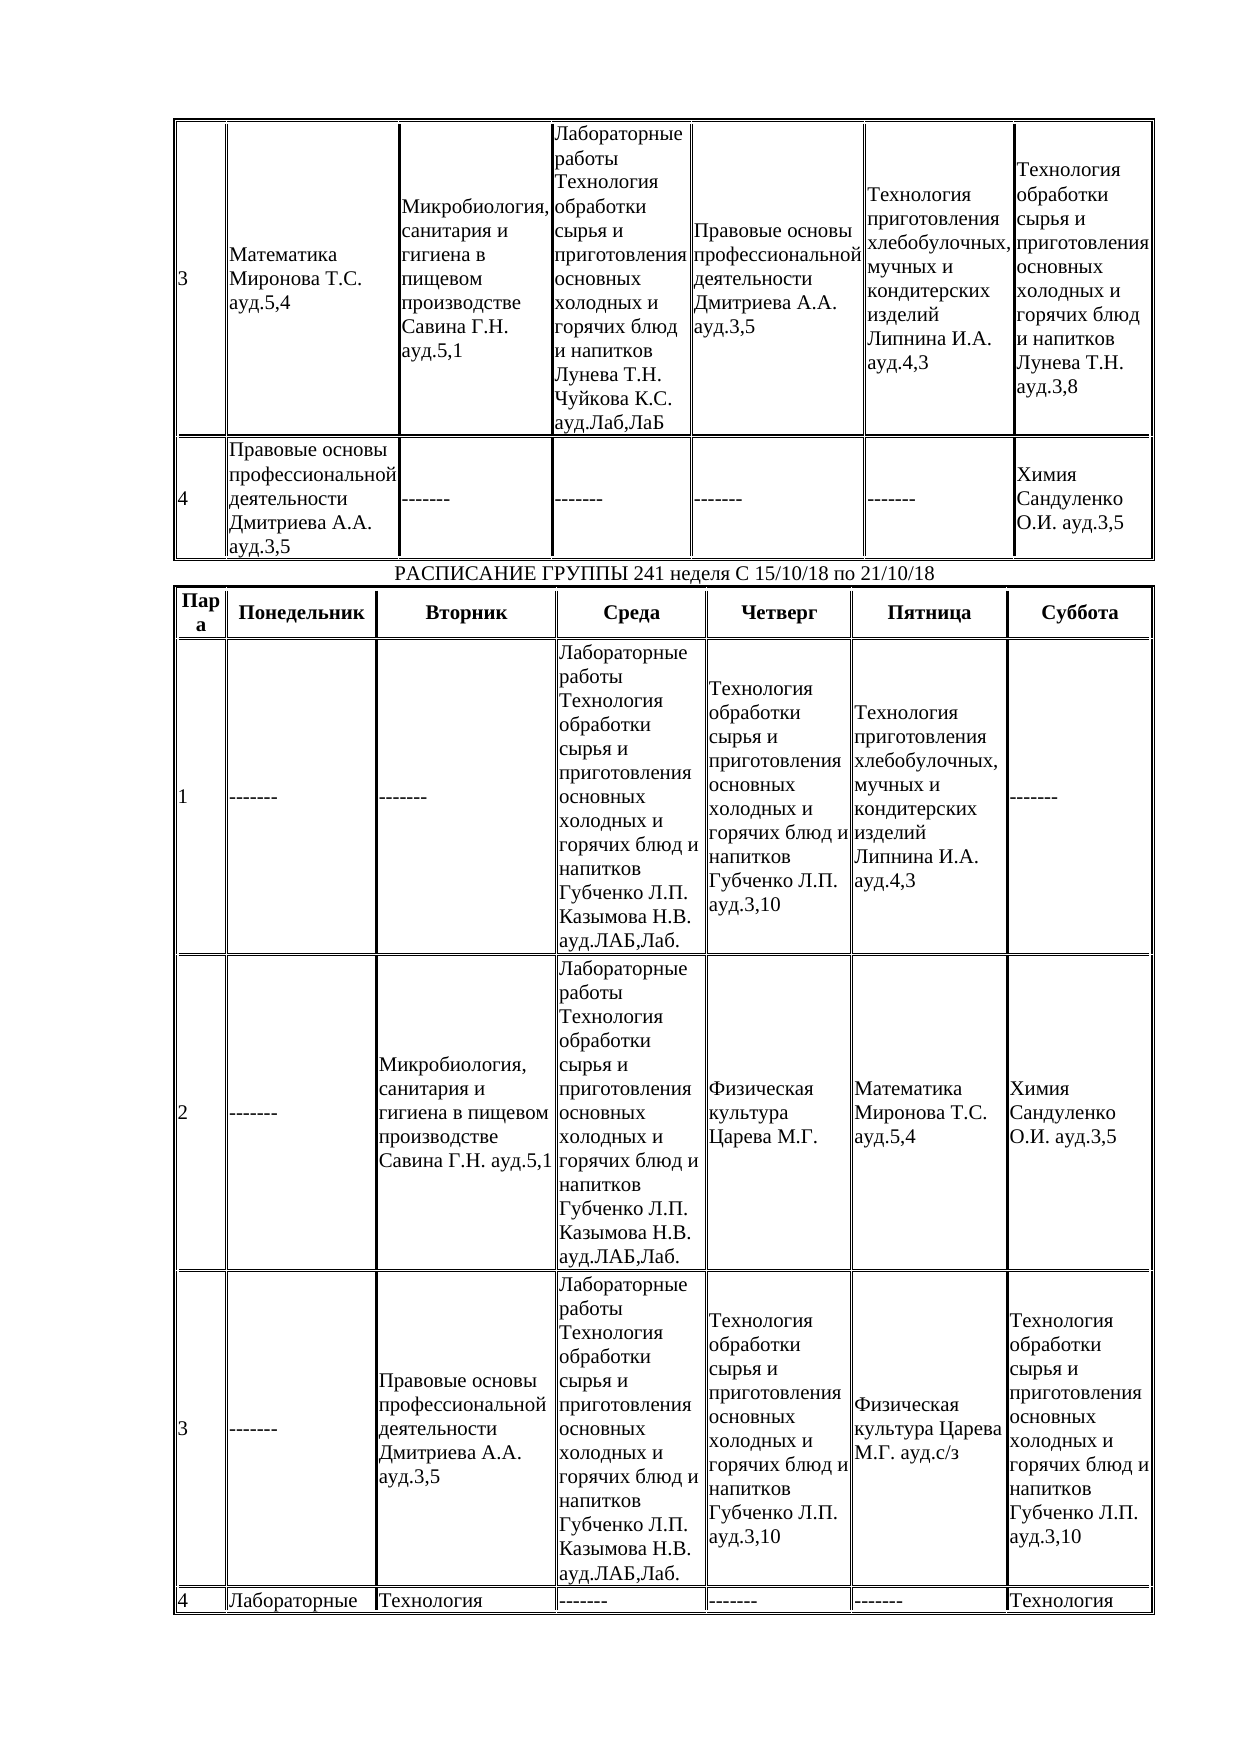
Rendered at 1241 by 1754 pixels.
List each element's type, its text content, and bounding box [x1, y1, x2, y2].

table_cell ------- [228, 640, 375, 952]
table_header Понедельник [227, 588, 376, 636]
table_cell ------- [691, 438, 865, 558]
table_cell Технология обработки сырья и приготовления основных холодных и горячих блюд и напитков Губченко Л.П. ауд.3,10 [1009, 1269, 1152, 1584]
table_cell Лабораторные работы Технология обработки сырья и приготовления основных холодных и горячих блюд и напитков Губченко Л.П. Казымова Н.В. ауд.ЛАБ,Лаб. [558, 956, 705, 1268]
table_cell ------- [228, 956, 375, 1268]
table_cell Правовые основы профессиональной деятельности Дмитриева А.А. ауд.3,5 [227, 438, 399, 558]
table_header Среда [557, 588, 706, 636]
table_cell 4 [177, 434, 227, 558]
table_cell 4 [177, 1585, 227, 1612]
table_cell Химия Сандуленко О.И. ауд.3,5 [1014, 434, 1152, 558]
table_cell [552, 122, 691, 434]
table_cell ------- [552, 438, 691, 558]
table_cell Химия Сандуленко О.И. ауд.3,5 [1009, 953, 1152, 1268]
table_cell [865, 120, 1014, 434]
table_header Суббота [1007, 588, 1151, 636]
table_cell ------- [865, 438, 1014, 558]
table_cell Технология обработки сырья и приготовления основных холодных и горячих блюд и напитков Губченко Л.П. ауд.3,10 [708, 640, 850, 952]
table_header Четверг [706, 588, 852, 636]
table_header Вторник [376, 588, 557, 636]
table_cell Лабораторные работы Технология обработки сырья и приготовления основных холодных и горячих блюд и напитков Губченко Л.П. Казымова Н.В. ауд.ЛАБ,Лаб. [558, 640, 705, 952]
table_header Пара [177, 588, 227, 636]
table_cell ------- [228, 1272, 375, 1584]
table_cell Микробиология, санитария и гигиена в пищевом производстве Савина Г.Н. ауд.5,1 [378, 956, 555, 1268]
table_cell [227, 1588, 376, 1612]
table_cell Правовые основы профессиональной деятельности Дмитриева А.А. ауд.3,5 [691, 122, 865, 434]
table_cell Физическая культура Царева М.Г. [708, 956, 850, 1268]
table_cell 1 [177, 636, 225, 952]
table_cell 3 [177, 122, 227, 434]
table_cell Микробиология, санитария и гигиена в пищевом производстве Савина Г.Н. ауд.5,1 [399, 120, 552, 434]
table_cell Лабораторные работы Технология обработки сырья и приготовления основных холодных и горячих блюд и напитков Губченко Л.П. Казымова Н.В. ауд.ЛАБ,Лаб. [558, 1272, 705, 1584]
table_cell ------- [1009, 636, 1152, 952]
table_cell 2 [177, 953, 225, 1268]
table_cell ------- [378, 640, 555, 952]
table_cell 3 [177, 1269, 225, 1584]
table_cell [1014, 122, 1151, 434]
table_cell Математика Миронова Т.С. ауд.5,4 [227, 120, 399, 434]
text РАСПИСАНИЕ ГРУППЫ 241 неделя C 15/10/18 по 21/10/18 [177, 561, 1152, 585]
table_cell Математика Миронова Т.С. ауд.5,4 [853, 956, 1006, 1268]
table_cell ------- [557, 1588, 706, 1612]
table_cell Технология приготовления хлебобулочных, мучных и кондитерских изделий Липнина И.А. ауд.4,3 [853, 640, 1006, 952]
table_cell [376, 1588, 557, 1612]
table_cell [1007, 1585, 1152, 1612]
table_cell ------- [706, 1588, 852, 1612]
table_cell ------- [399, 438, 552, 558]
table_cell ------- [852, 1588, 1007, 1612]
table_header Пятница [852, 587, 1007, 636]
table_cell Физическая культура Царева М.Г. ауд.с/з [853, 1272, 1006, 1584]
table_cell Правовые основы профессиональной деятельности Дмитриева А.А. ауд.3,5 [378, 1272, 555, 1584]
table_cell Технология обработки сырья и приготовления основных холодных и горячих блюд и напитков Губченко Л.П. ауд.3,10 [708, 1272, 850, 1584]
